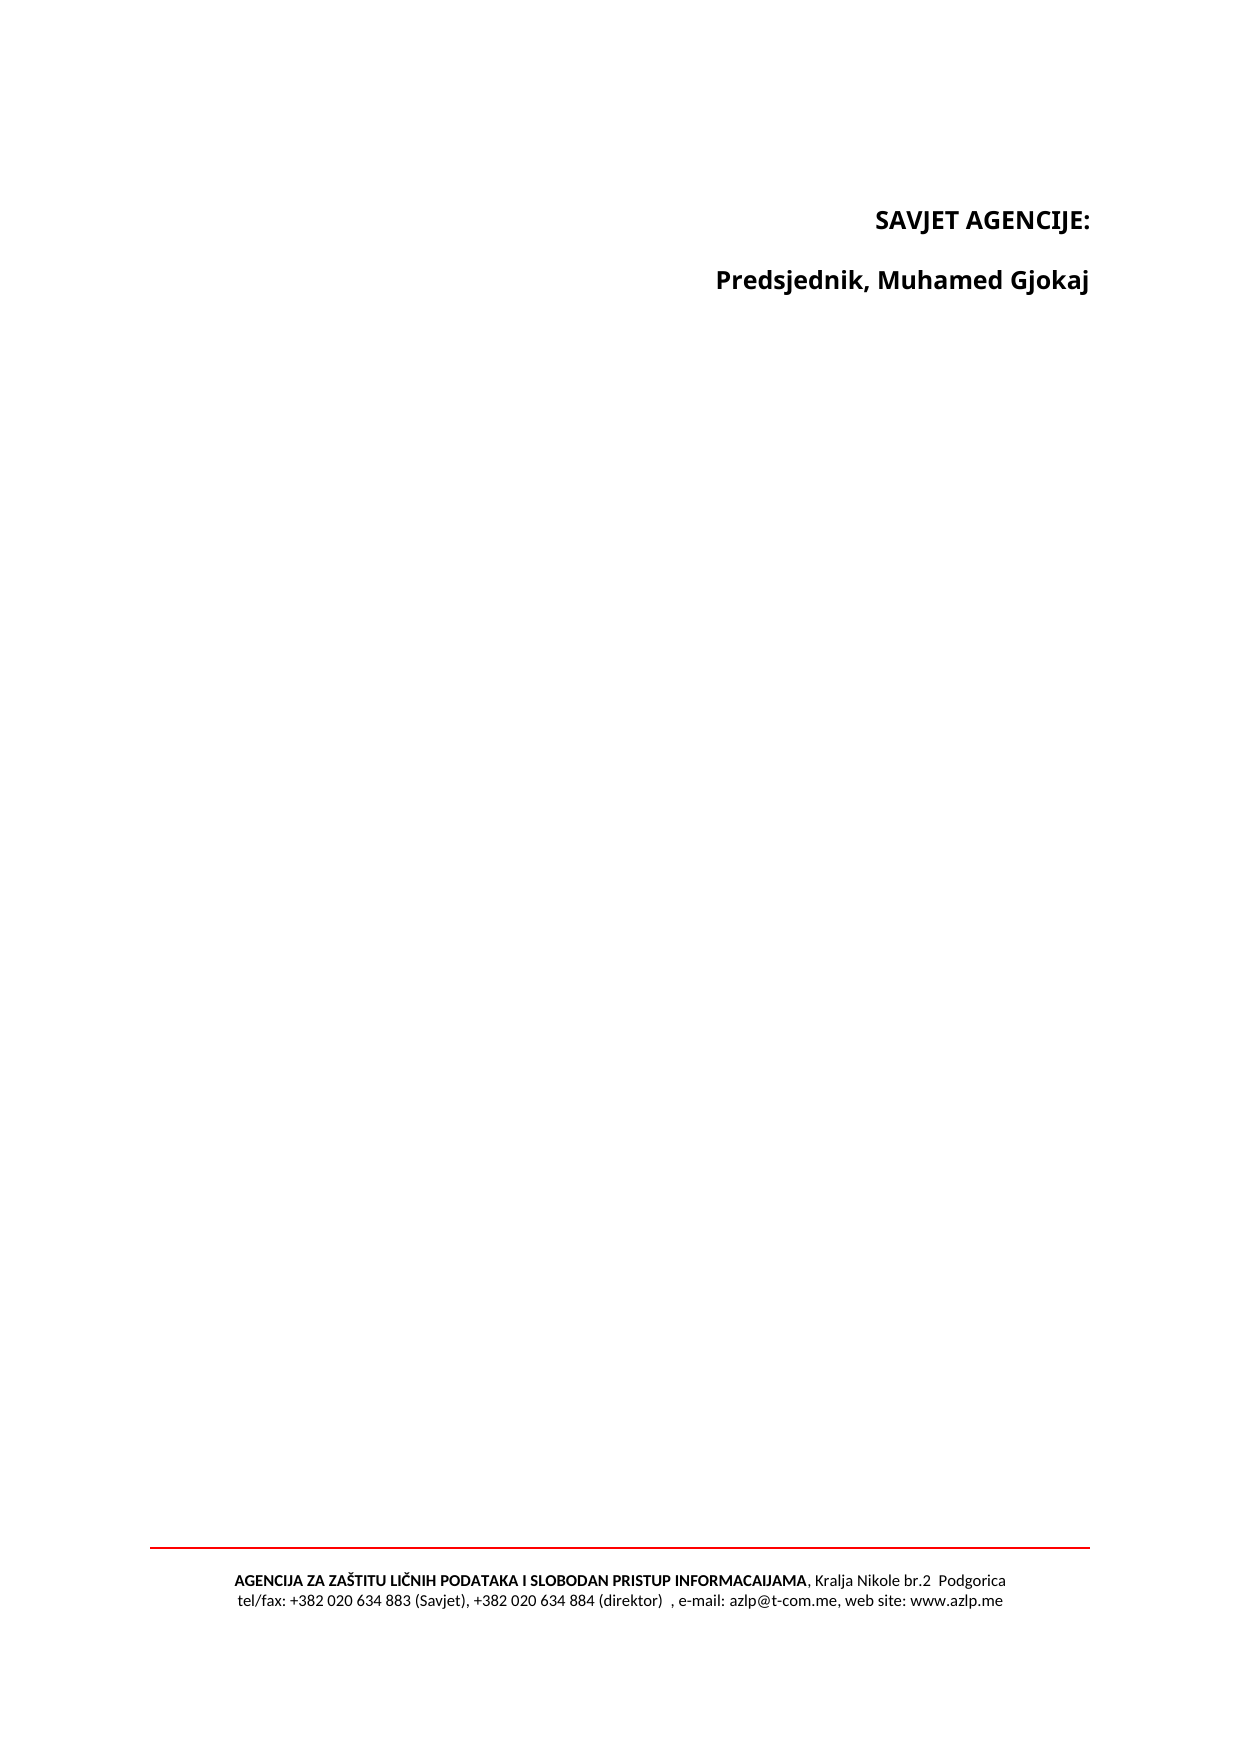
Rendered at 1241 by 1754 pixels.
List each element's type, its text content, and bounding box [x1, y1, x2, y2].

text SAVJET AGENCIJE: [150, 203, 1090, 237]
text Predsjednik, Muhamed Gjokaj [150, 263, 1090, 297]
